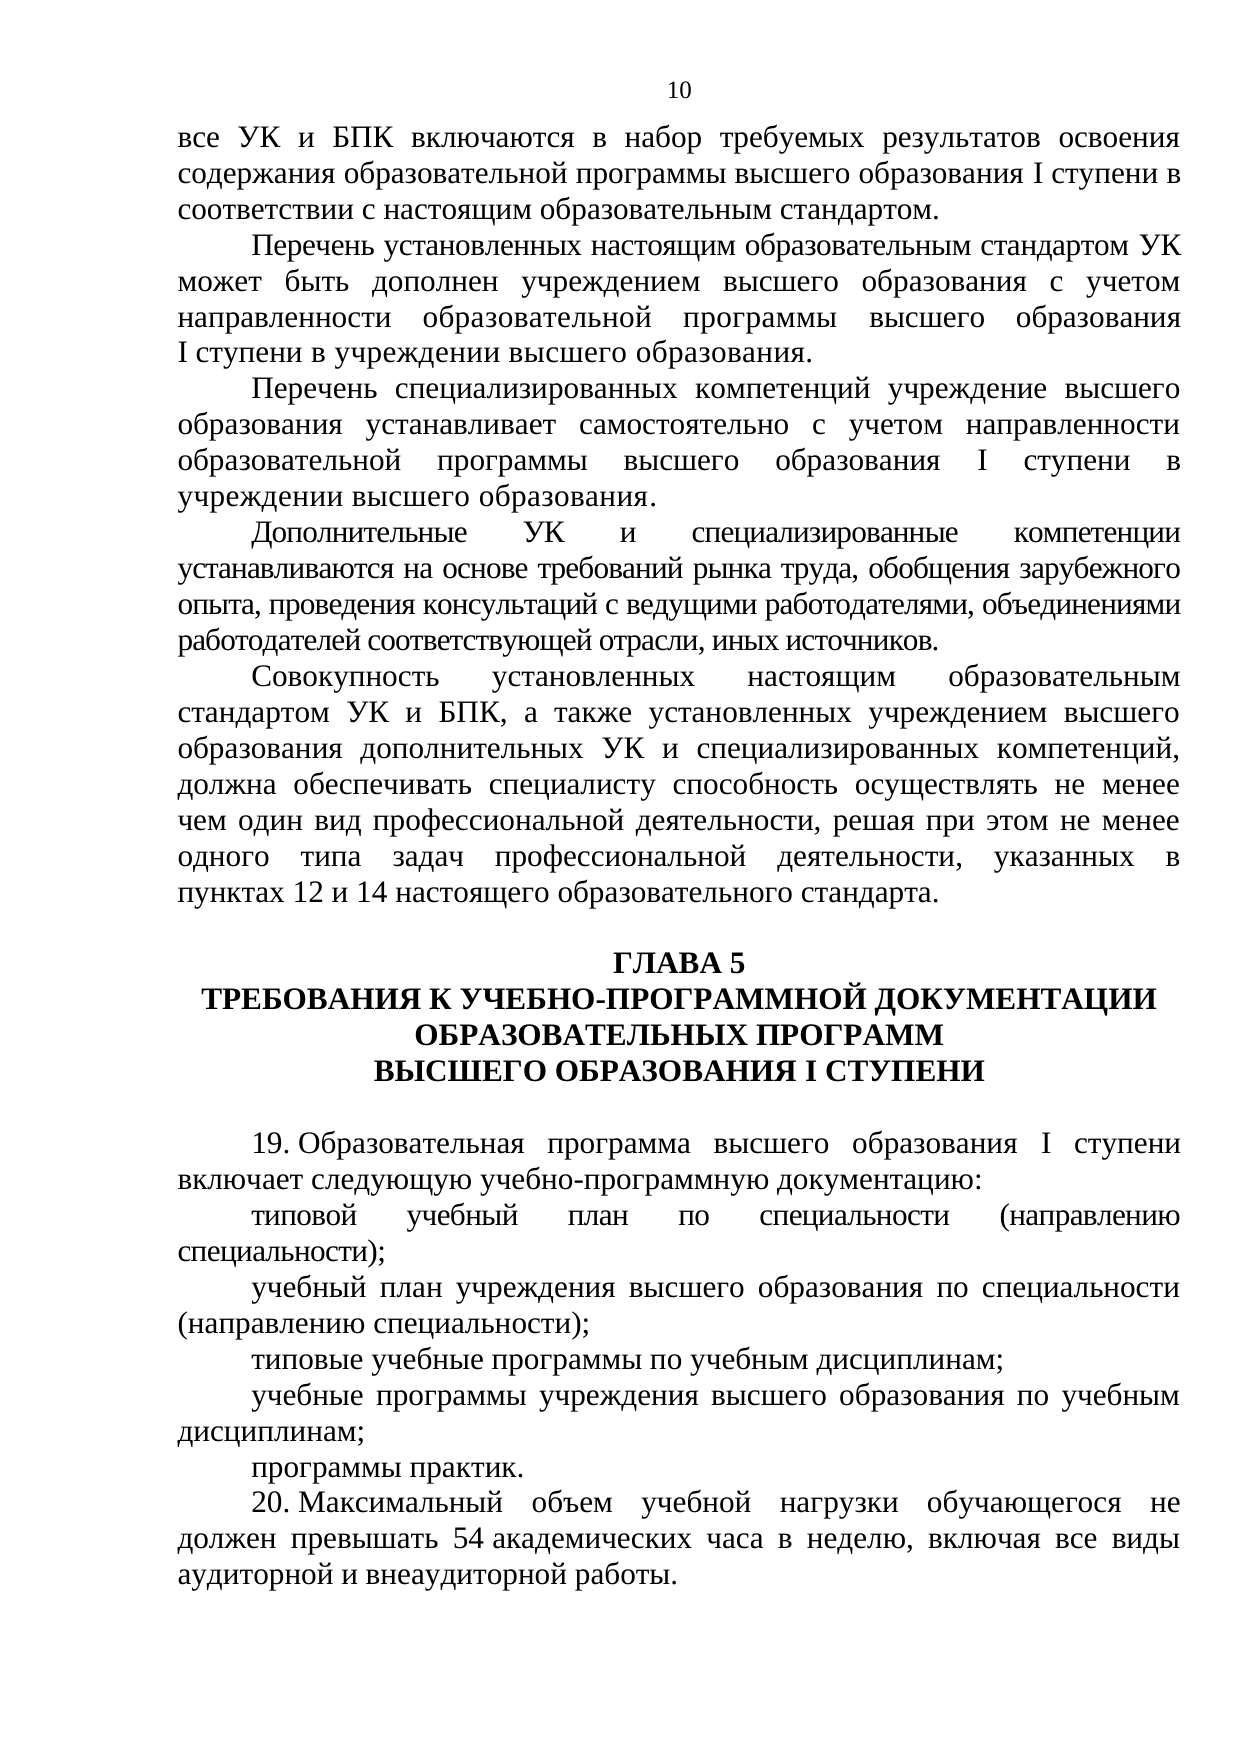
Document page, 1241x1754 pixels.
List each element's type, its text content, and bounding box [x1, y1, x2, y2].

text 20. Максимальный объем учебной нагрузки обучающегося не должен превышать 54 академических часа в неделю, включая все виды аудиторной и внеаудиторной работы. [177, 1484, 1181, 1592]
text ТРЕБОВАНИЯ К УЧЕБНО-ПРОГРАММНОЙ ДОКУМЕНТАЦИИ ОБРАЗОВАТЕЛЬНЫХ ПРОГРАММ [177, 981, 1181, 1052]
text Дополнительные УК и специализированные компетенции устанавливаются на основе требований рынка труда, обобщения зарубежного опыта, проведения консультаций с ведущими работодателями, объединениями работодателей соответствующей отрасли, иных источников. [177, 513, 1181, 657]
text учебные программы учреждения высшего образования по учебным дисциплинам; [177, 1376, 1181, 1448]
text типовой учебный план по специальности (направлению специальности); [177, 1196, 1181, 1268]
text 19. Образовательная программа высшего образования I ступени включает следующую учебно-программную документацию: [177, 1124, 1181, 1196]
text ГЛАВА 5 [177, 945, 1181, 981]
text Перечень специализированных компетенций учреждение высшего образования устанавливает самостоятельно с учетом направленности образовательной программы высшего образования I ступени в учреждении высшего образования. [177, 370, 1181, 513]
text Перечень установленных настоящим образовательным стандартом УК может быть дополнен учреждением высшего образования с учетом направленности образовательной программы высшего образования I ступени в учреждении высшего образования. [177, 226, 1181, 370]
text ВЫСШЕГО ОБРАЗОВАНИЯ I СТУПЕНИ [177, 1052, 1181, 1088]
text Совокупность установленных настоящим образовательным стандартом УК и БПК, а также установленных учреждением высшего образования дополнительных УК и специализированных компетенций, должна обеспечивать специалисту способность осуществлять не менее чем один вид профессиональной деятельности, решая при этом не менее одного типа задач профессиональной деятельности, указанных в пунктах 12 и 14 настоящего образовательного стандарта. [177, 657, 1181, 909]
text программы практик. [177, 1448, 1181, 1484]
text учебный план учреждения высшего образования по специальности (направлению специальности); [177, 1268, 1181, 1340]
text типовые учебные программы по учебным дисциплинам; [177, 1340, 1181, 1376]
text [177, 118, 1181, 226]
